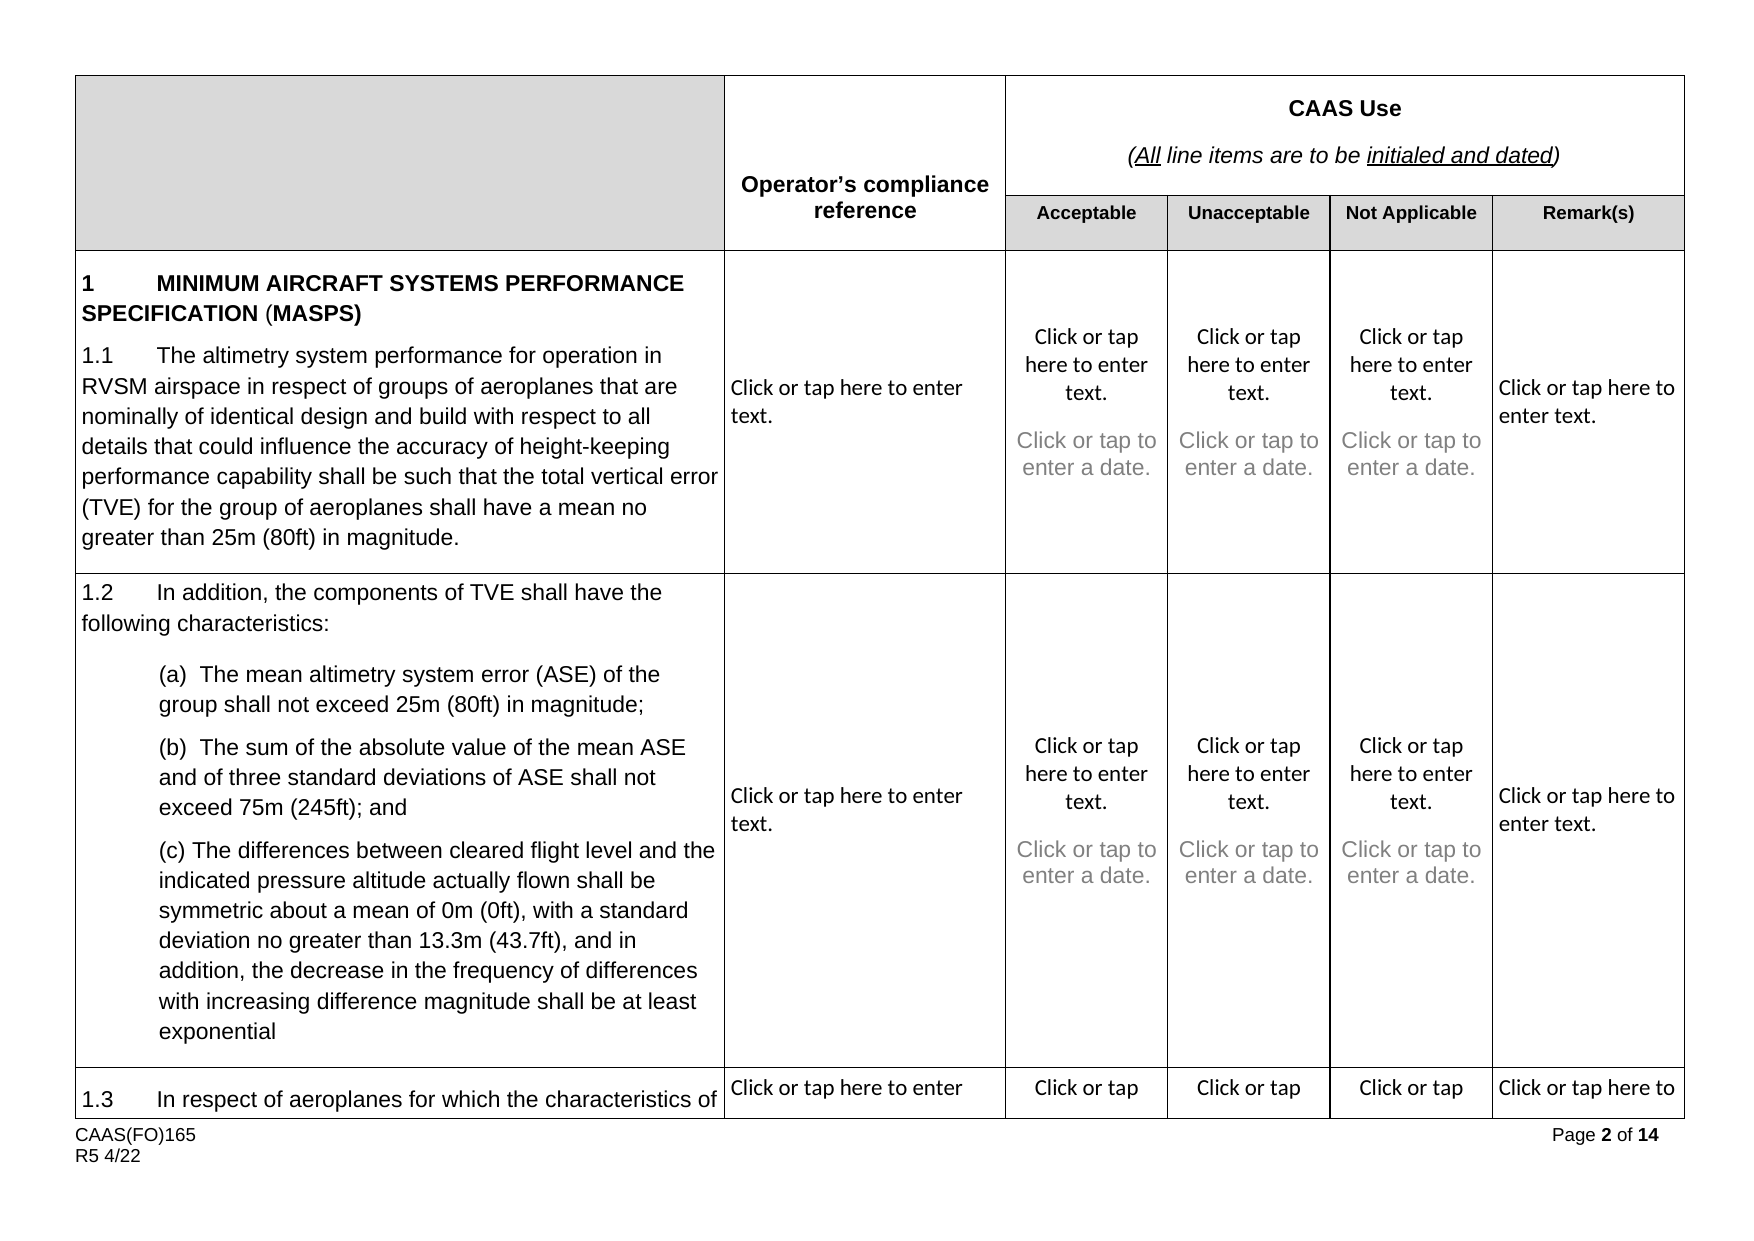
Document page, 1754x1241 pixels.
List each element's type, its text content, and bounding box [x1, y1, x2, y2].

table_cell Not Applicable [1331, 196, 1492, 250]
table_cell 1.2 In addition, the components of TVE shall have the following characteristics: (a) The mean altimetry system error (ASE) of the group shall not exceed 25m (80ft) in magnitude; (b) The sum of the absolute value of the mean ASE and of three standard deviations of ASE shall not exceed 75m (245ft); and (c) The differences between cleared flight level and the indicated pressure altitude actually flown shall be symmetric about a mean of 0m (0ft), with a standard deviation no greater than 13.3m (43.7ft), and in addition, the decrease in the frequency of differences with increasing difference magnitude shall be at least exponential [76, 574, 724, 1067]
table_cell [1168, 574, 1329, 1067]
table_cell [1168, 251, 1329, 572]
table_header [76, 76, 724, 250]
table_header CAAS Use (All line items are to be initialed and dated) [1006, 76, 1684, 195]
table_cell [1168, 1068, 1329, 1118]
table_cell Acceptable [1006, 196, 1167, 250]
table_cell Unacceptable [1168, 196, 1329, 250]
table_cell [1006, 251, 1167, 572]
table_cell 1 MINIMUM AIRCRAFT SYSTEMS PERFORMANCE SPECIFICATION (MASPS) 1.1 The altimetry system performance for operation in RVSM airspace in respect of groups of aeroplanes that are nominally of identical design and build with respect to all details that could influence the accuracy of height-keeping performance capability shall be such that the total vertical error (TVE) for the group of aeroplanes shall have a mean no greater than 25m (80ft) in magnitude. [76, 251, 724, 572]
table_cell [76, 1068, 724, 1118]
table_cell [1006, 574, 1167, 1067]
table_cell [1331, 574, 1492, 1067]
table_cell Remark(s) [1493, 196, 1684, 250]
table_header Operator’s compliance reference [725, 76, 1005, 250]
table_cell [1331, 251, 1492, 572]
table_cell [1006, 1068, 1167, 1118]
table_cell [1331, 1068, 1492, 1118]
